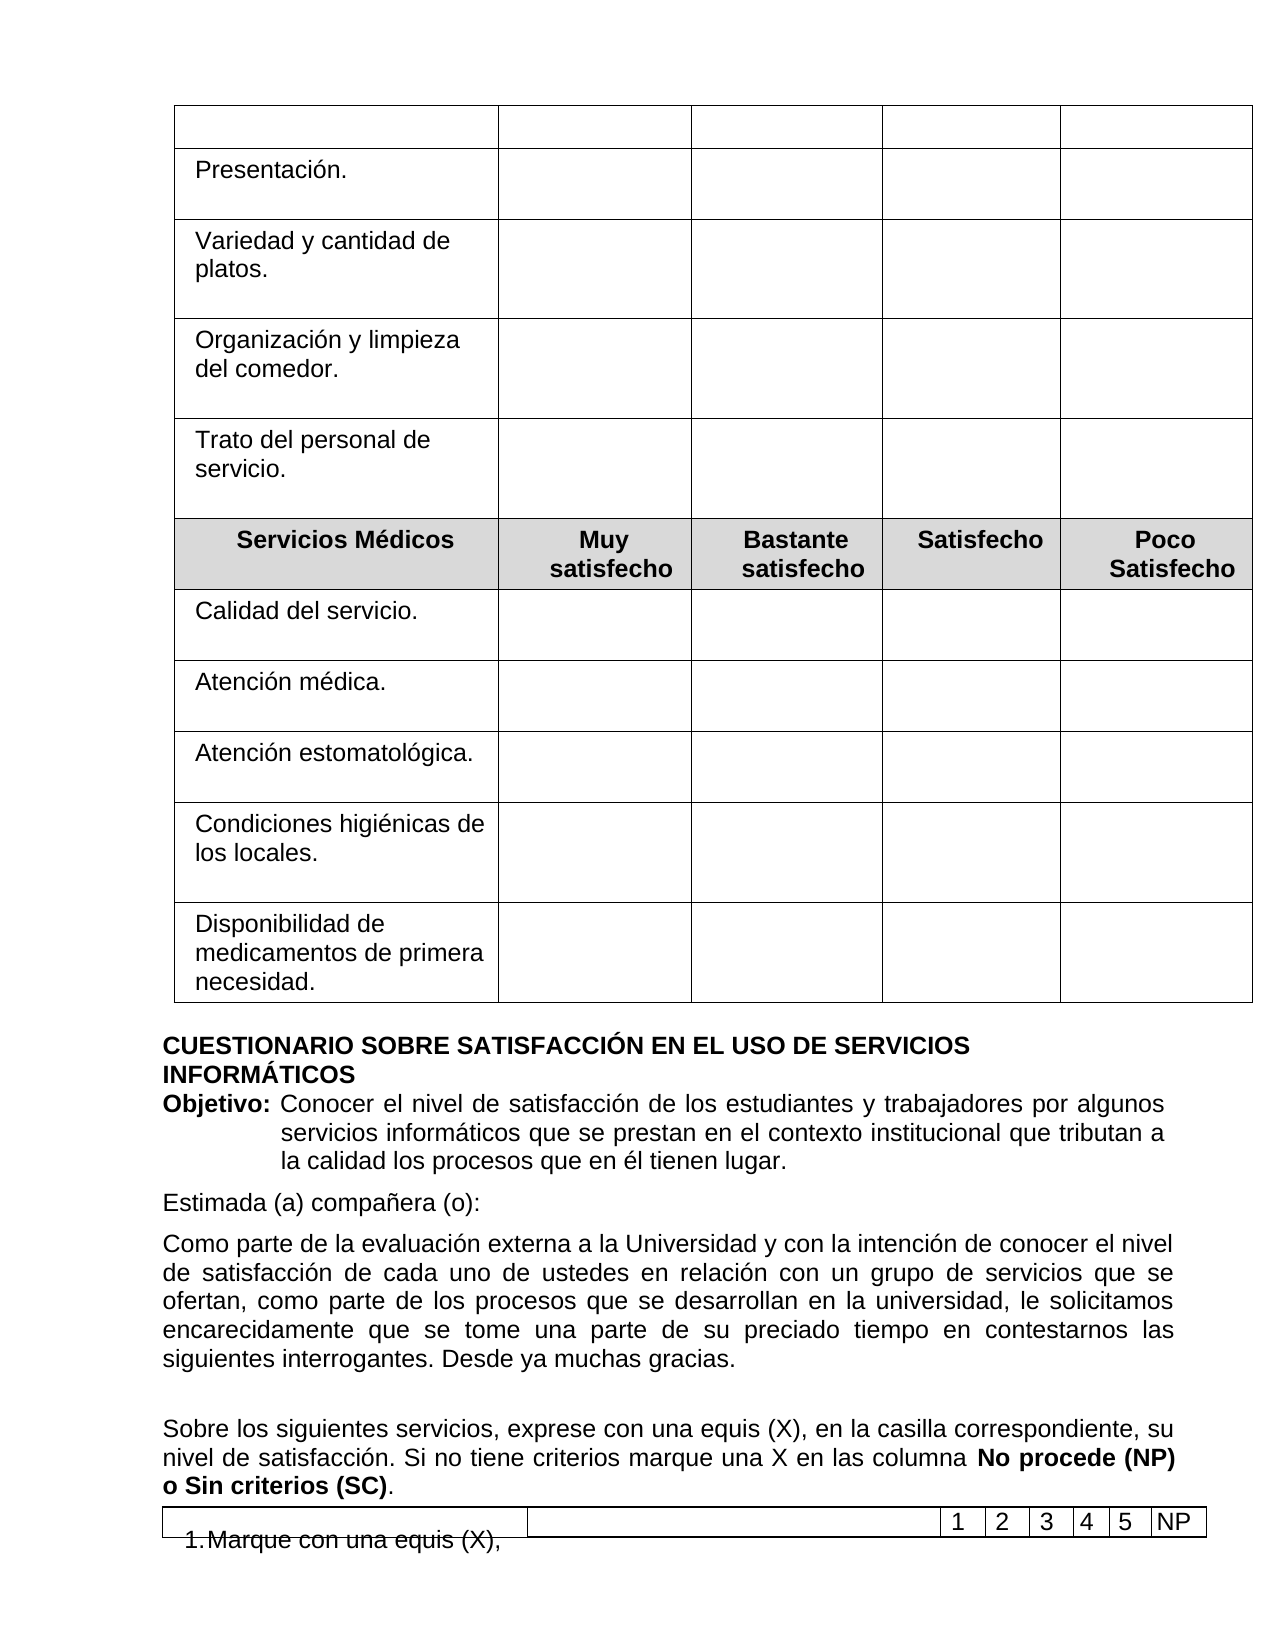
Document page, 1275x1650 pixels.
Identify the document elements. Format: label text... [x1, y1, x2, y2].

table_cell Bastante satisfecho [692, 519, 882, 589]
table_cell Calidad del servicio. [175, 590, 498, 660]
table_cell Atención estomatológica. [175, 732, 498, 802]
table_header 3 [1030, 1508, 1073, 1536]
table_cell [499, 220, 691, 318]
table_cell [883, 661, 1060, 731]
table_header 5 [1110, 1508, 1151, 1536]
table_header NP [1152, 1508, 1206, 1536]
table_cell [1061, 732, 1252, 802]
table_cell [1061, 106, 1252, 147]
table_cell Disponibilidad de medicamentos de primera necesidad. [175, 903, 498, 1002]
text Sobre los siguientes servicios, exprese con una equis (X), en la casilla correspondiente, su nivel de satisfacción. Si no tiene criterios marque una X en las columna No procede (NP) o Sin criterios (SC). [162, 1414, 1176, 1500]
table_cell [499, 590, 691, 660]
table_cell [883, 149, 1060, 218]
table_cell [883, 903, 1060, 1002]
table_cell Organización y limpieza del comedor. [175, 319, 498, 418]
table_cell Presentación. [175, 149, 498, 218]
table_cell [175, 106, 498, 147]
table_cell [499, 149, 691, 218]
table_cell [692, 419, 882, 518]
table_header 1 [941, 1508, 985, 1536]
text Como parte de la evaluación externa a la Universidad y con la intención de conocer el nivel de satisfacción de cada uno de ustedes en relación con un grupo de servicios que se ofertan, como parte de los procesos que se desarrollan en la universidad, le solicitamos encarecidamente que se tome una parte de su preciado tiempo en contestarnos las siguientes interrogantes. Desde ya muchas gracias. [162, 1229, 1176, 1373]
table_cell [499, 803, 691, 902]
table_cell [883, 220, 1060, 318]
table_cell [692, 732, 882, 802]
table_cell [883, 106, 1060, 147]
table_cell [499, 419, 691, 518]
table_cell [692, 903, 882, 1002]
table_cell [692, 220, 882, 318]
table_cell [499, 661, 691, 731]
table_cell [692, 149, 882, 218]
table_cell [499, 319, 691, 418]
table_cell [499, 106, 691, 147]
table_cell Variedad y cantidad de platos. [175, 220, 498, 318]
table_cell [692, 590, 882, 660]
table_cell [883, 319, 1060, 418]
table_cell Servicios Médicos [175, 519, 498, 589]
table_cell [1061, 590, 1252, 660]
table_cell Condiciones higiénicas de los locales. [175, 803, 498, 902]
table_cell [883, 803, 1060, 902]
table_header [528, 1508, 940, 1536]
table_cell [1061, 319, 1252, 418]
table_cell Poco Satisfecho [1061, 519, 1252, 589]
table_cell [692, 319, 882, 418]
table_cell [1061, 661, 1252, 731]
table_cell [692, 661, 882, 731]
table_cell [499, 903, 691, 1002]
table_header 2 [986, 1508, 1029, 1536]
text Objetivo: Conocer el nivel de satisfacción de los estudiantes y trabajadores por algunos servicios informáticos que se prestan en el contexto institucional que tributan a la calidad los procesos que en él tienen lugar. [162, 1089, 1166, 1175]
table_cell Muy satisfecho [499, 519, 691, 589]
table_header 4 [1074, 1508, 1109, 1536]
table_cell [883, 590, 1060, 660]
table_cell [692, 803, 882, 902]
text CUESTIONARIO SOBRE SATISFACCIÓN EN EL USO DE SERVICIOS INFORMÁTICOS [162, 1031, 1166, 1089]
table_cell Satisfecho [883, 519, 1060, 589]
table_cell [692, 106, 882, 147]
table_cell Atención médica. [175, 661, 498, 731]
text Estimada (a) compañera (o): [162, 1188, 1166, 1216]
table_cell [1061, 903, 1252, 1002]
table_cell [1061, 419, 1252, 518]
table_cell [1061, 803, 1252, 902]
table_cell [883, 419, 1060, 518]
table_cell [499, 732, 691, 802]
table_cell [1061, 149, 1252, 218]
table_cell [883, 732, 1060, 802]
table_cell Trato del personal de servicio. [175, 419, 498, 518]
table_cell [1061, 220, 1252, 318]
